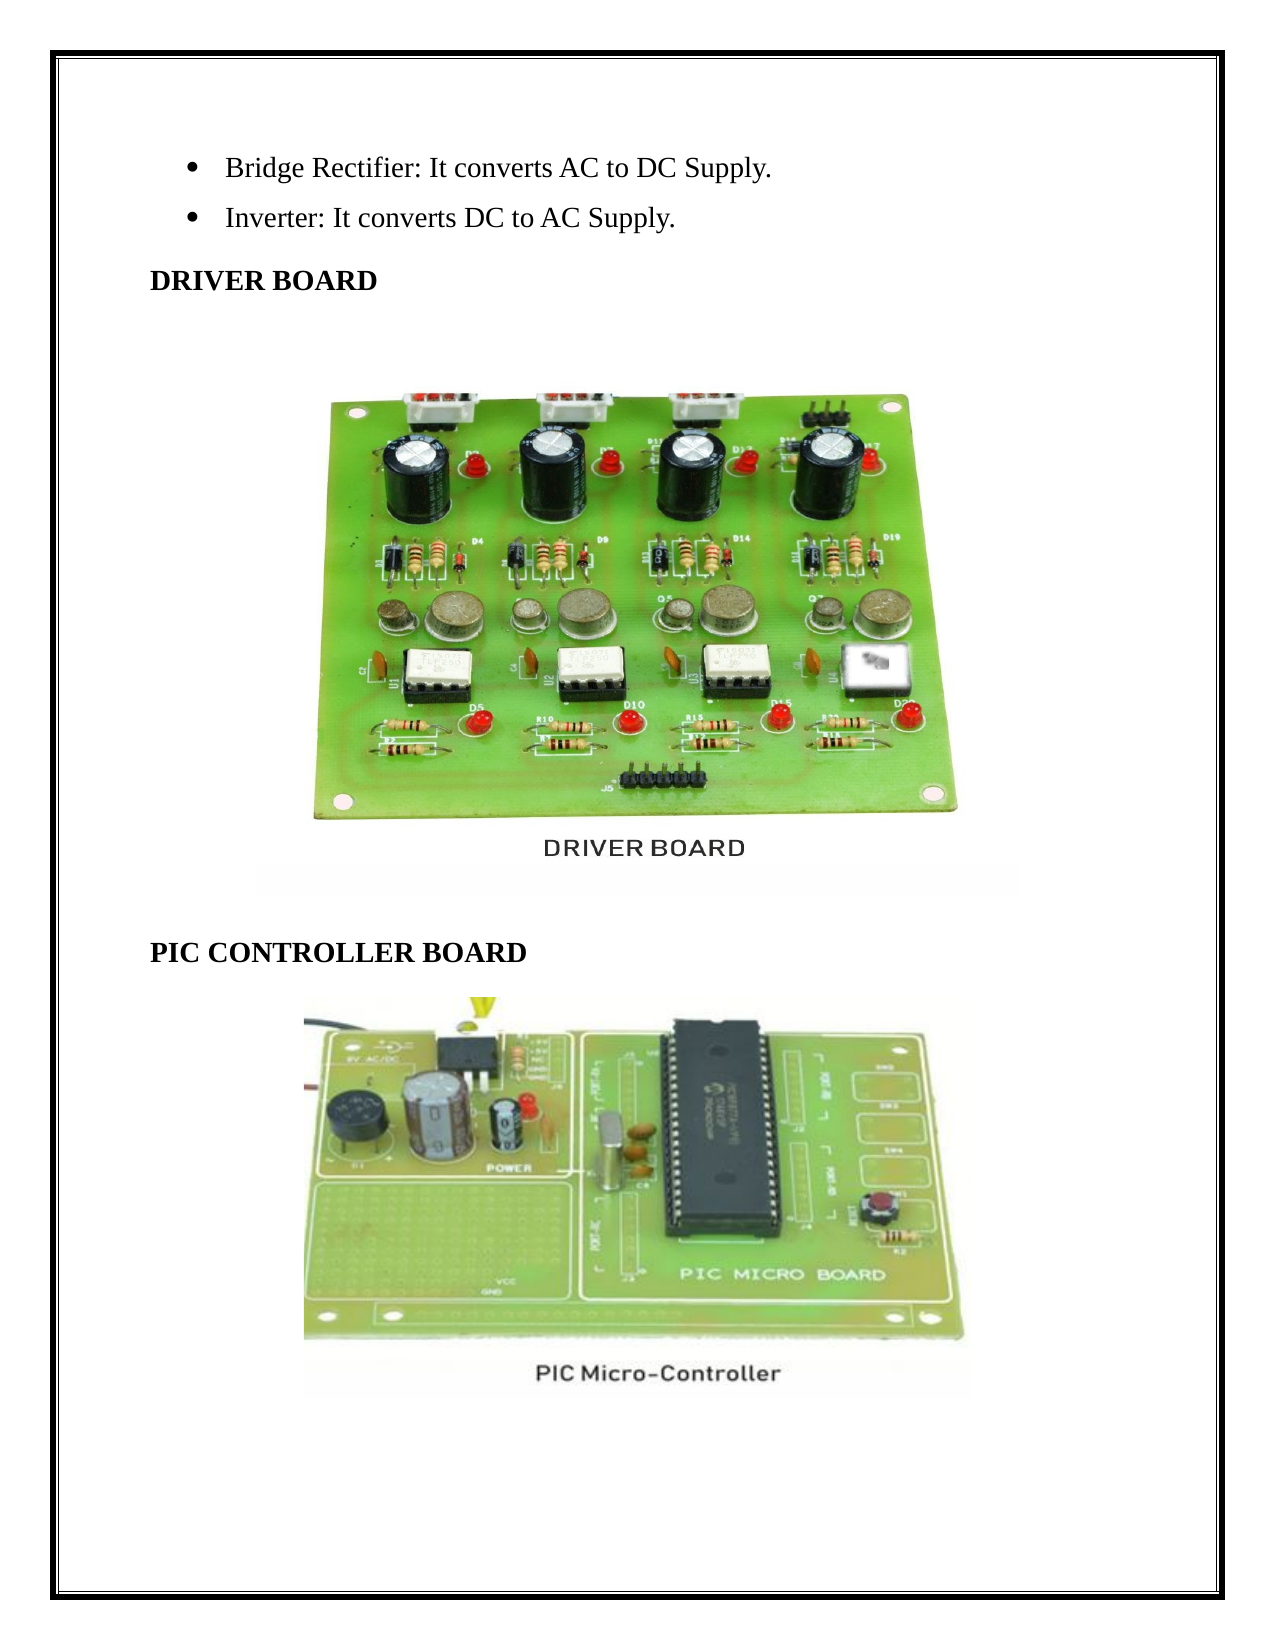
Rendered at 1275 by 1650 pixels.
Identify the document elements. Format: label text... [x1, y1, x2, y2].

text PIC CONTROLLER BOARD [150, 935, 1125, 968]
list Bridge Rectifier: It converts AC to DC Supply. [187, 150, 1125, 184]
text DRIVER BOARD [150, 263, 1125, 297]
picture [303, 997, 972, 1398]
list Inverter: It converts DC to AC Supply. [187, 200, 1125, 234]
picture [256, 326, 1019, 909]
